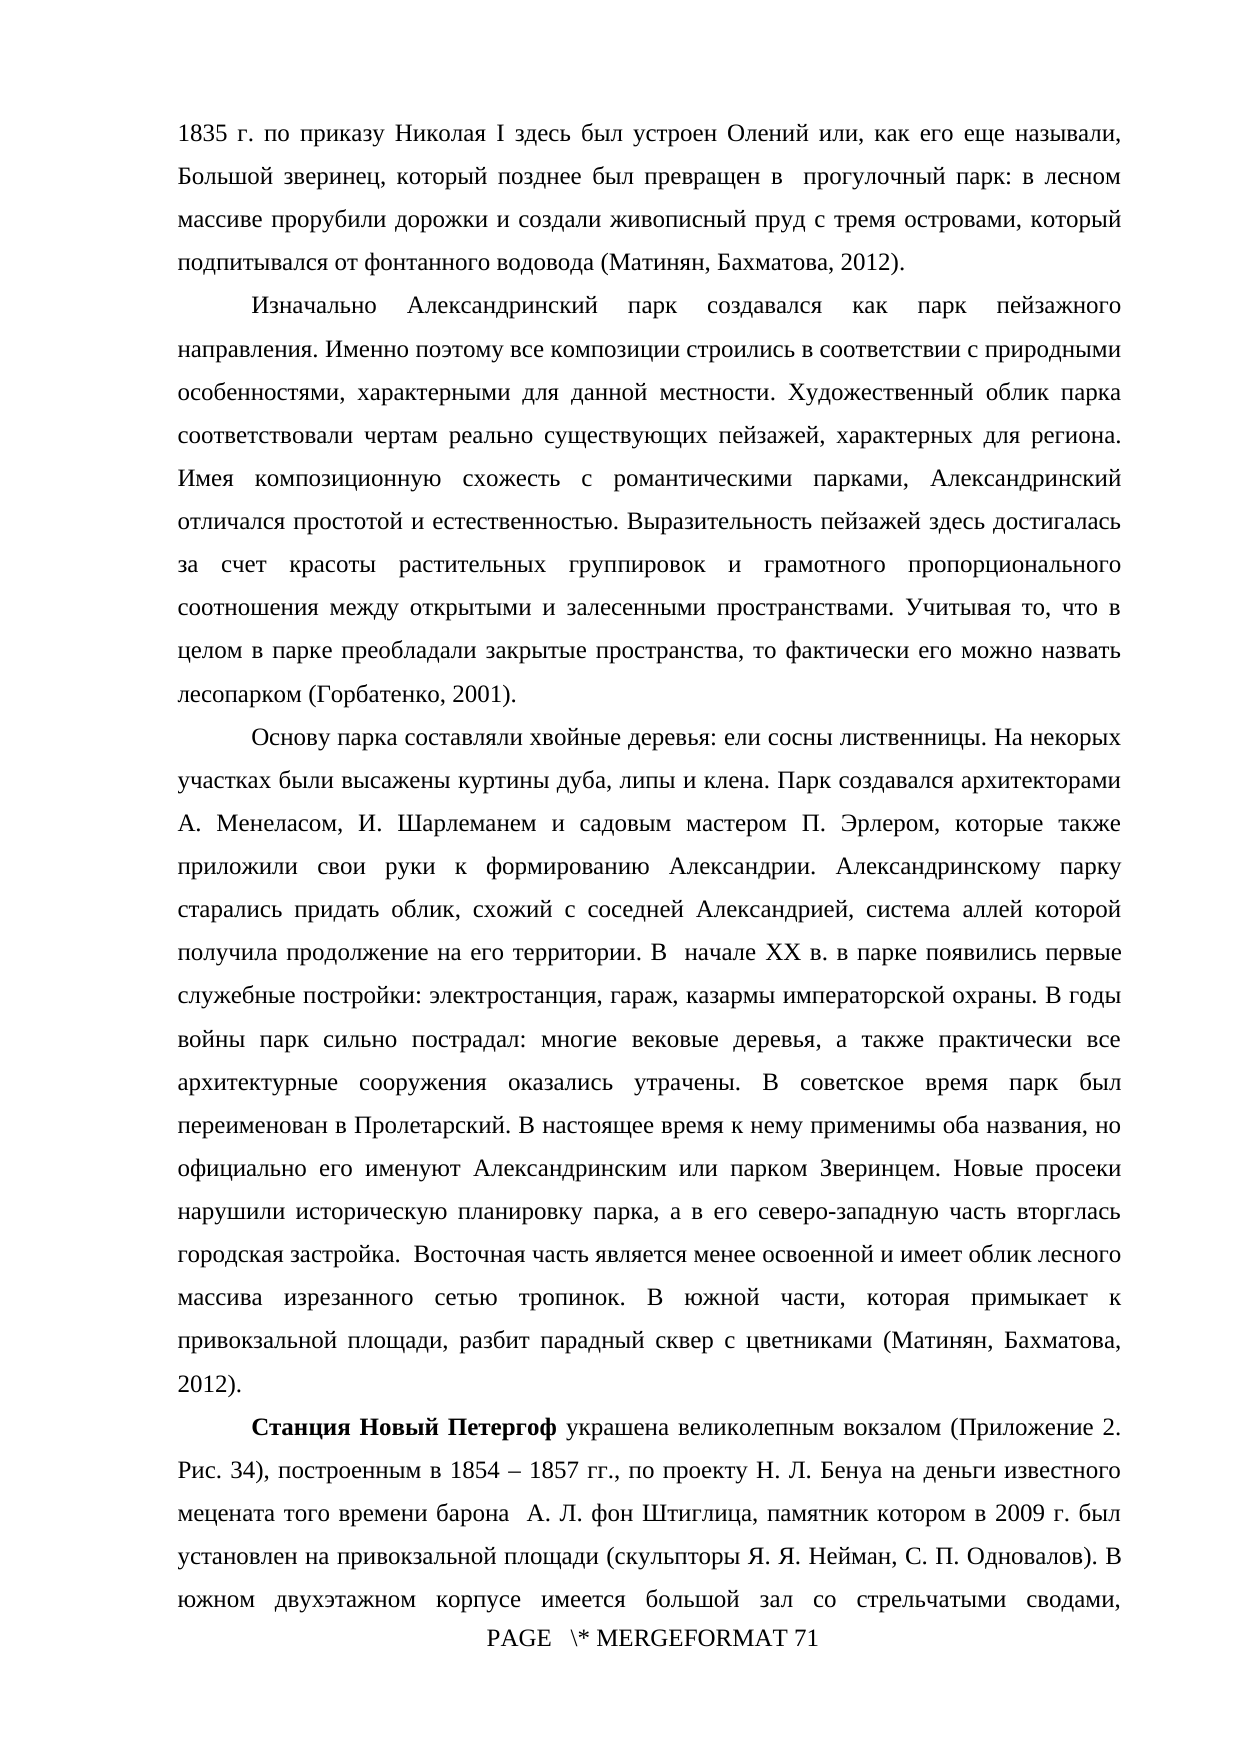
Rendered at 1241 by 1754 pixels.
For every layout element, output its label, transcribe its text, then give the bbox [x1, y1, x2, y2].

text Основу парка составляли хвойные деревья: ели сосны лиственницы. На некорых участках были высажены куртины дуба, липы и клена. Парк создавался архитекторами А. Менеласом, И. Шарлеманем и садовым мастером П. Эрлером, которые также приложили свои руки к формированию Александрии. Александринскому парку старались придать облик, схожий с соседней Александрией, система аллей которой получила продолжение на его территории. В начале XX в. в парке появились первые служебные постройки: электростанция, гараж, казармы императорской охраны. В годы войны парк сильно пострадал: многие вековые деревья, а также практически все архитектурные сооружения оказались утрачены. В советское время парк был переименован в Пролетарский. В настоящее время к нему применимы оба названия, но официально его именуют Александринским или парком Зверинцем. Новые просеки нарушили историческую планировку парка, а в его северо-западную часть вторглась городская застройка. Восточная часть является менее освоенной и имеет облик лесного массива изрезанного сетью тропинок. В южной части, которая примыкает к привокзальной площади, разбит парадный сквер с цветниками (Матинян, Бахматова, 2012). [177, 722, 1122, 1397]
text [177, 118, 1122, 276]
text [177, 1412, 1122, 1613]
text Изначально Александринский парк создавался как парк пейзажного направления. Именно поэтому все композиции строились в соответствии с природными особенностями, характерными для данной местности. Художественный облик парка соответствовали чертам реально существующих пейзажей, характерных для региона. Имея композиционную схожесть с романтическими парками, Александринский отличался простотой и естественностью. Выразительность пейзажей здесь достигалась за счет красоты растительных группировок и грамотного пропорционального соотношения между открытыми и залесенными пространствами. Учитывая то, что в целом в парке преобладали закрытые пространства, то фактически его можно назвать лесопарком (Горбатенко, 2001). [177, 291, 1122, 707]
